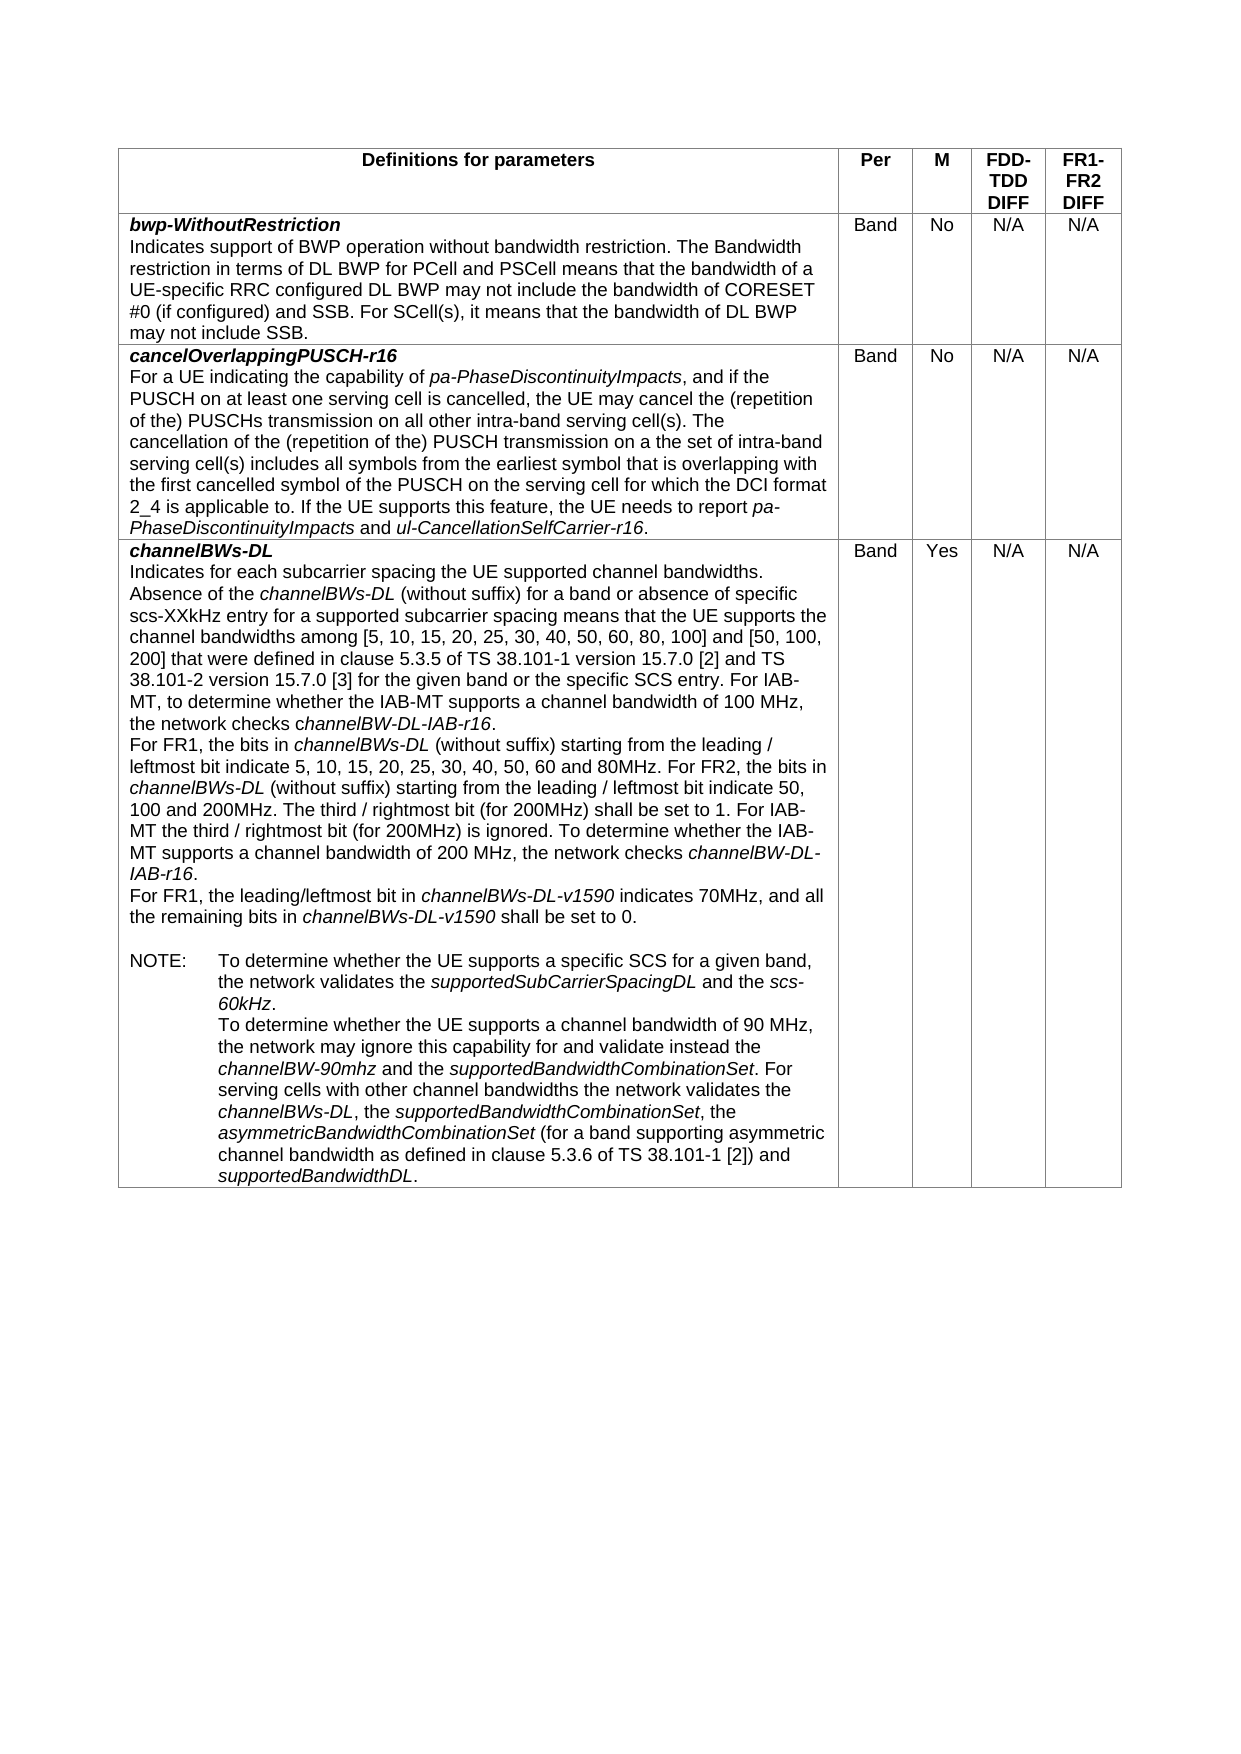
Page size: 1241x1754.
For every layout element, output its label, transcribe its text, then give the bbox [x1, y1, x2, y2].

table_cell cancelOverlappingPUSCH-r16 For a UE indicating the capability of pa-PhaseDiscontinuityImpacts, and if the PUSCH on at least one serving cell is cancelled, the UE may cancel the (repetition of the) PUSCHs transmission on all other intra-band serving cell(s). The cancellation of the (repetition of the) PUSCH transmission on a the set of intra-band serving cell(s) includes all symbols from the earliest symbol that is overlapping with the first cancelled symbol of the PUSCH on the serving cell for which the DCI format 2_4 is applicable to. If the UE supports this feature, the UE needs to report pa-PhaseDiscontinuityImpacts and ul-CancellationSelfCarrier-r16. [119, 345, 838, 539]
table_cell N/A [972, 540, 1045, 1187]
table_cell Yes [913, 540, 971, 1187]
table_cell Band [839, 345, 912, 539]
table_header FR1-FR2 DIFF [1046, 149, 1121, 213]
table_cell channelBWs-DL Indicates for each subcarrier spacing the UE supported channel bandwidths. Absence of the channelBWs-DL (without suffix) for a band or absence of specific scs-XXkHz entry for a supported subcarrier spacing means that the UE supports the channel bandwidths among [5, 10, 15, 20, 25, 30, 40, 50, 60, 80, 100] and [50, 100, 200] that were defined in clause 5.3.5 of TS 38.101-1 version 15.7.0 [2] and TS 38.101-2 version 15.7.0 [3] for the given band or the specific SCS entry. For IAB-MT, to determine whether the IAB-MT supports a channel bandwidth of 100 MHz, the network checks channelBW-DL-IAB-r16. For FR1, the bits in channelBWs-DL (without suffix) starting from the leading / leftmost bit indicate 5, 10, 15, 20, 25, 30, 40, 50, 60 and 80MHz. For FR2, the bits in channelBWs-DL (without suffix) starting from the leading / leftmost bit indicate 50, 100 and 200MHz. The third / rightmost bit (for 200MHz) shall be set to 1. For IAB-MT the third / rightmost bit (for 200MHz) is ignored. To determine whether the IAB-MT supports a channel bandwidth of 200 MHz, the network checks channelBW-DL-IAB-r16. For FR1, the leading/leftmost bit in channelBWs-DL-v1590 indicates 70MHz, and all the remaining bits in channelBWs-DL-v1590 shall be set to 0. NOTE: To determine whether the UE supports a specific SCS for a given band, the network validates the supportedSubCarrierSpacingDL and the scs-60kHz. To determine whether the UE supports a channel bandwidth of 90 MHz, the network may ignore this capability for and validate instead the channelBW-90mhz and the supportedBandwidthCombinationSet. For serving cells with other channel bandwidths the network validates the channelBWs-DL, the supportedBandwidthCombinationSet, the asymmetricBandwidthCombinationSet (for a band supporting asymmetric channel bandwidth as defined in clause 5.3.6 of TS 38.101-1 [2]) and supportedBandwidthDL. [119, 540, 838, 1187]
table_cell N/A [1046, 345, 1121, 539]
table_cell Band [839, 214, 912, 344]
table_cell No [913, 345, 971, 539]
table_cell N/A [1046, 540, 1121, 1187]
table_cell No [913, 214, 971, 344]
table_header FDD-TDD DIFF [972, 149, 1045, 213]
table_header Per [839, 149, 912, 213]
table_cell bwp-WithoutRestriction Indicates support of BWP operation without bandwidth restriction. The Bandwidth restriction in terms of DL BWP for PCell and PSCell means that the bandwidth of a UE-specific RRC configured DL BWP may not include the bandwidth of CORESET #0 (if configured) and SSB. For SCell(s), it means that the bandwidth of DL BWP may not include SSB. [119, 214, 838, 344]
table_cell Band [839, 540, 912, 1187]
table_header Definitions for parameters [119, 149, 838, 213]
table_cell N/A [1046, 214, 1121, 344]
table_header M [913, 149, 971, 213]
table_cell N/A [972, 345, 1045, 539]
table_cell N/A [972, 214, 1045, 344]
